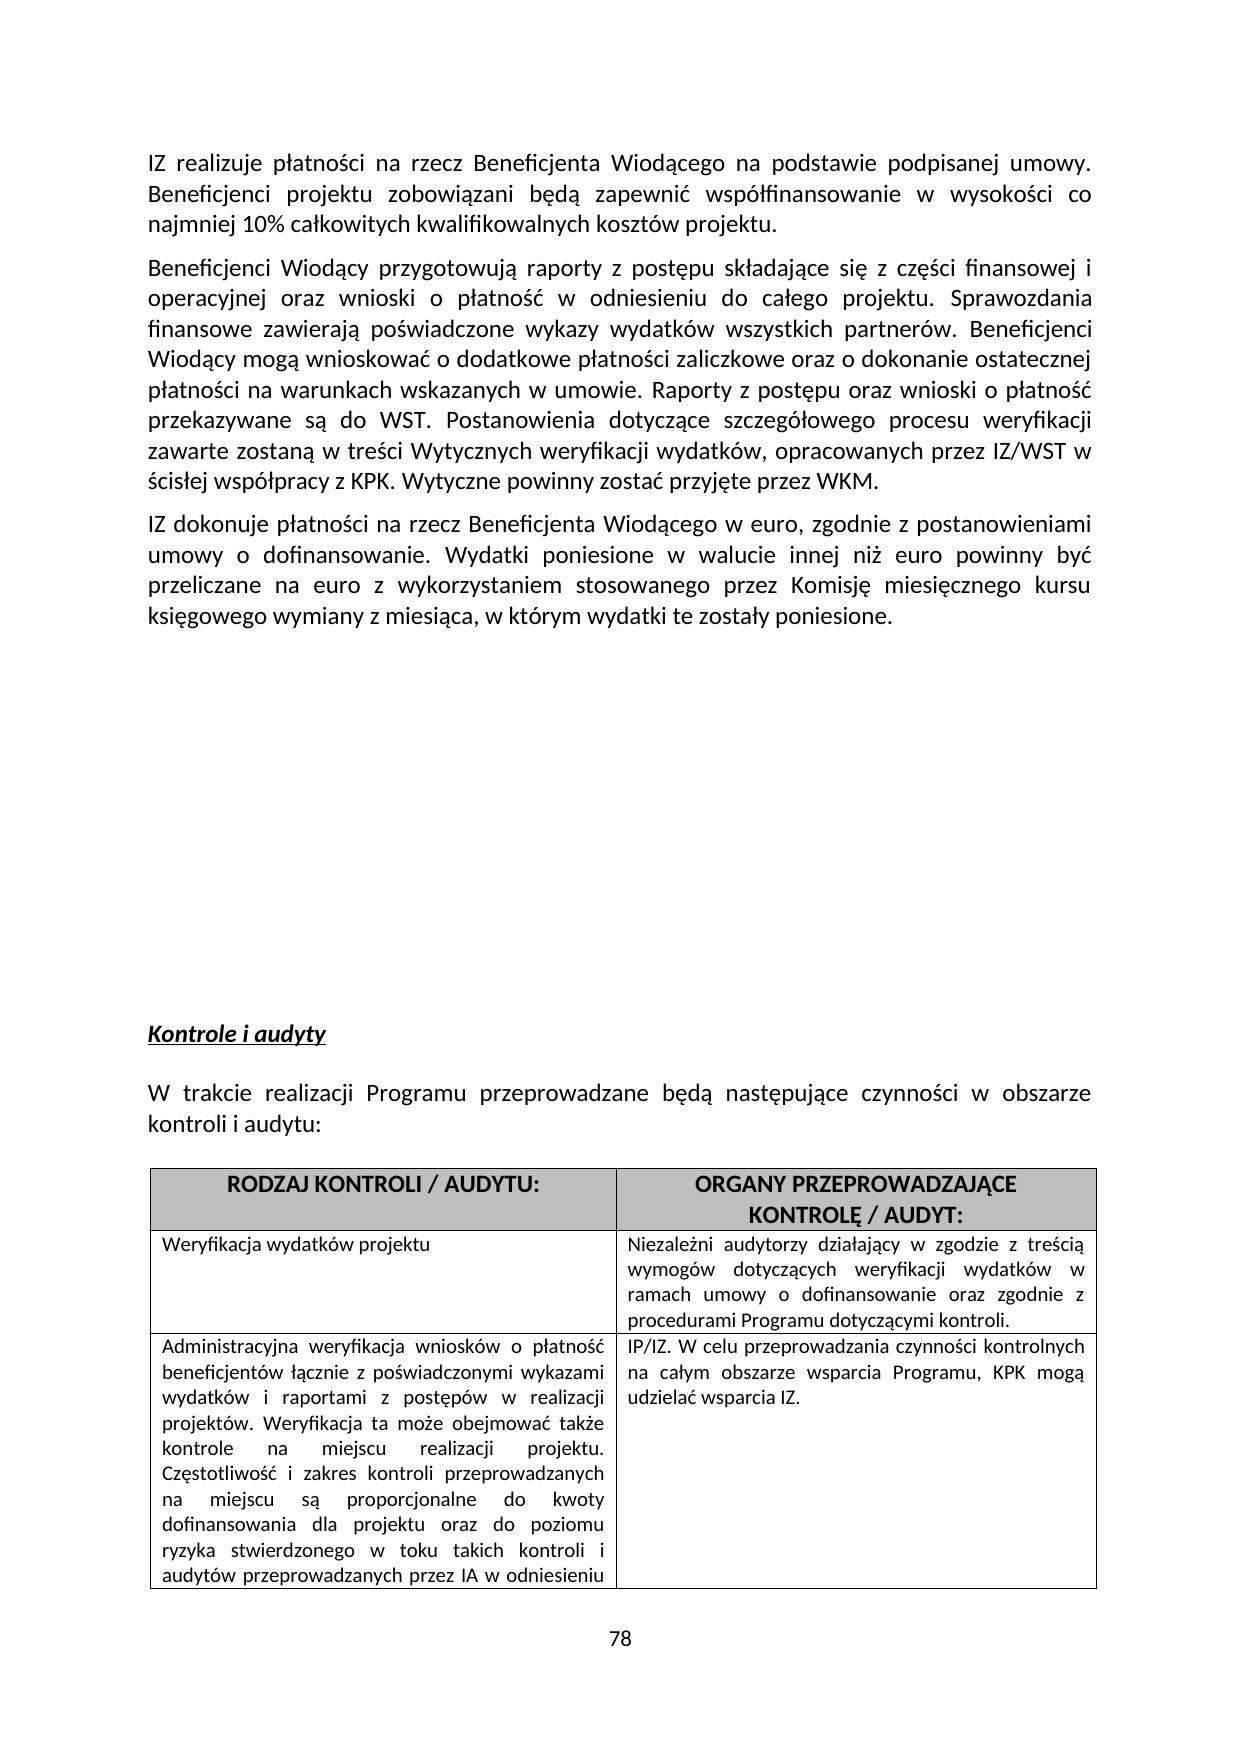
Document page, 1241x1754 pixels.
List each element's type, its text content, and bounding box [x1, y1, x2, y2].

text Kontrole i audyty [148, 1018, 1093, 1048]
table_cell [151, 1334, 616, 1588]
table_cell Weryfikacja wydatków projektu [151, 1231, 616, 1332]
table_header ORGANY PRZEPROWADZAJĄCE KONTROLĘ / AUDYT: [617, 1169, 1096, 1230]
table_header RODZAJ KONTROLI / AUDYTU: [151, 1169, 616, 1230]
text IZ dokonuje płatności na rzecz Beneficjenta Wiodącego w euro, zgodnie z postanowieniami umowy o dofinansowanie. Wydatki poniesione w walucie innej niż euro powinny być przeliczane na euro z wykorzystaniem stosowanego przez Komisję miesięcznego kursu księgowego wymiany z miesiąca, w którym wydatki te zostały poniesione. [148, 508, 1093, 630]
text Beneficjenci Wiodący przygotowują raporty z postępu składające się z części finansowej i operacyjnej oraz wnioski o płatność w odniesieniu do całego projektu. Sprawozdania finansowe zawierają poświadczone wykazy wydatków wszystkich partnerów. Beneficjenci Wiodący mogą wnioskować o dodatkowe płatności zaliczkowe oraz o dokonanie ostatecznej płatności na warunkach wskazanych w umowie. Raporty z postępu oraz wnioski o płatność przekazywane są do WST. Postanowienia dotyczące szczegółowego procesu weryfikacji zawarte zostaną w treści Wytycznych weryfikacji wydatków, opracowanych przez IZ/WST w ścisłej współpracy z KPK. Wytyczne powinny zostać przyjęte przez WKM. [148, 252, 1093, 496]
text W trakcie realizacji Programu przeprowadzane będą następujące czynności w obszarze kontroli i audytu: [148, 1077, 1093, 1138]
text IZ realizuje płatności na rzecz Beneficjenta Wiodącego na podstawie podpisanej umowy. Beneficjenci projektu zobowiązani będą zapewnić współfinansowanie w wysokości co najmniej 10% całkowitych kwalifikowalnych kosztów projektu. [148, 148, 1093, 239]
table_cell Niezależni audytorzy działający w zgodzie z treścią wymogów dotyczących weryfikacji wydatków w ramach umowy o dofinansowanie oraz zgodnie z procedurami Programu dotyczącymi kontroli. [617, 1231, 1096, 1332]
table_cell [617, 1334, 1096, 1588]
